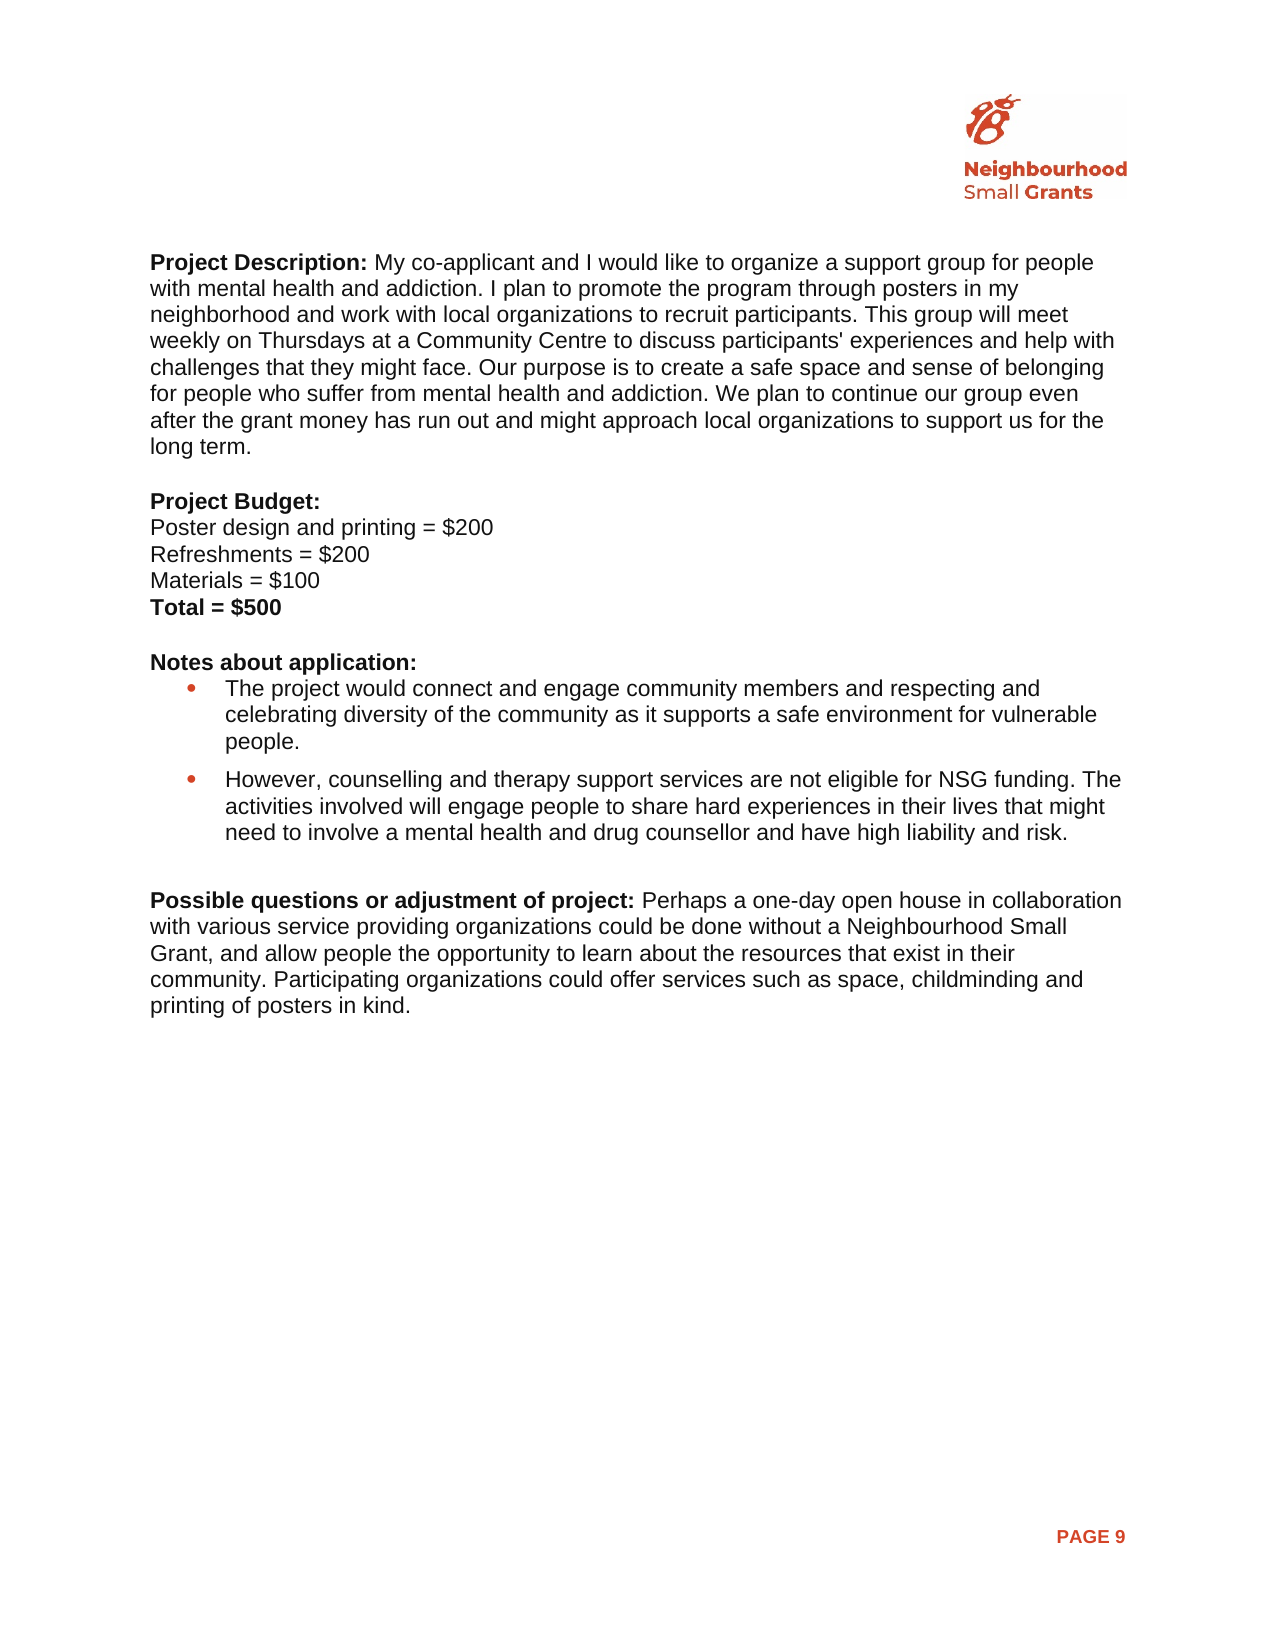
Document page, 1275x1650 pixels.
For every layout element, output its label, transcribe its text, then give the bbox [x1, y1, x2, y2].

text Possible questions or adjustment of project: Perhaps a one-day open house in collaboration with various service providing organizations could be done without a Neighbourhood Small Grant, and allow people the opportunity to learn about the resources that exist in their community. Participating organizations could offer services such as space, childminding and printing of posters in kind. [150, 887, 1125, 1018]
text Project Description: My co-applicant and I would like to organize a support group for people with mental health and addiction. I plan to promote the program through posters in my neighborhood and work with local organizations to recruit participants. This group will meet weekly on Thursdays at a Community Centre to discuss participants' experiences and help with challenges that they might face. Our purpose is to create a safe space and sense of belonging for people who suffer from mental health and addiction. We plan to continue our group even after the grant money has run out and might approach local organizations to support us for the long term. [150, 248, 1125, 459]
text Project Budget: [150, 488, 1125, 514]
text Total = $500 [150, 593, 1125, 620]
text Notes about application: [150, 648, 1125, 675]
list However, counselling and therapy support services are not eligible for NSG funding. The activities involved will engage people to share hard experiences in their lives that might need to involve a mental health and drug counsellor and have high liability and risk. [187, 766, 1125, 846]
picture [964, 94, 1127, 199]
text Materials = $100 [150, 567, 1125, 593]
list The project would connect and engage community members and respecting and celebrating diversity of the community as it supports a safe environment for vulnerable people. [187, 675, 1125, 754]
text Refreshments = $200 [150, 541, 1125, 567]
text Poster design and printing = $200 [150, 514, 1125, 541]
